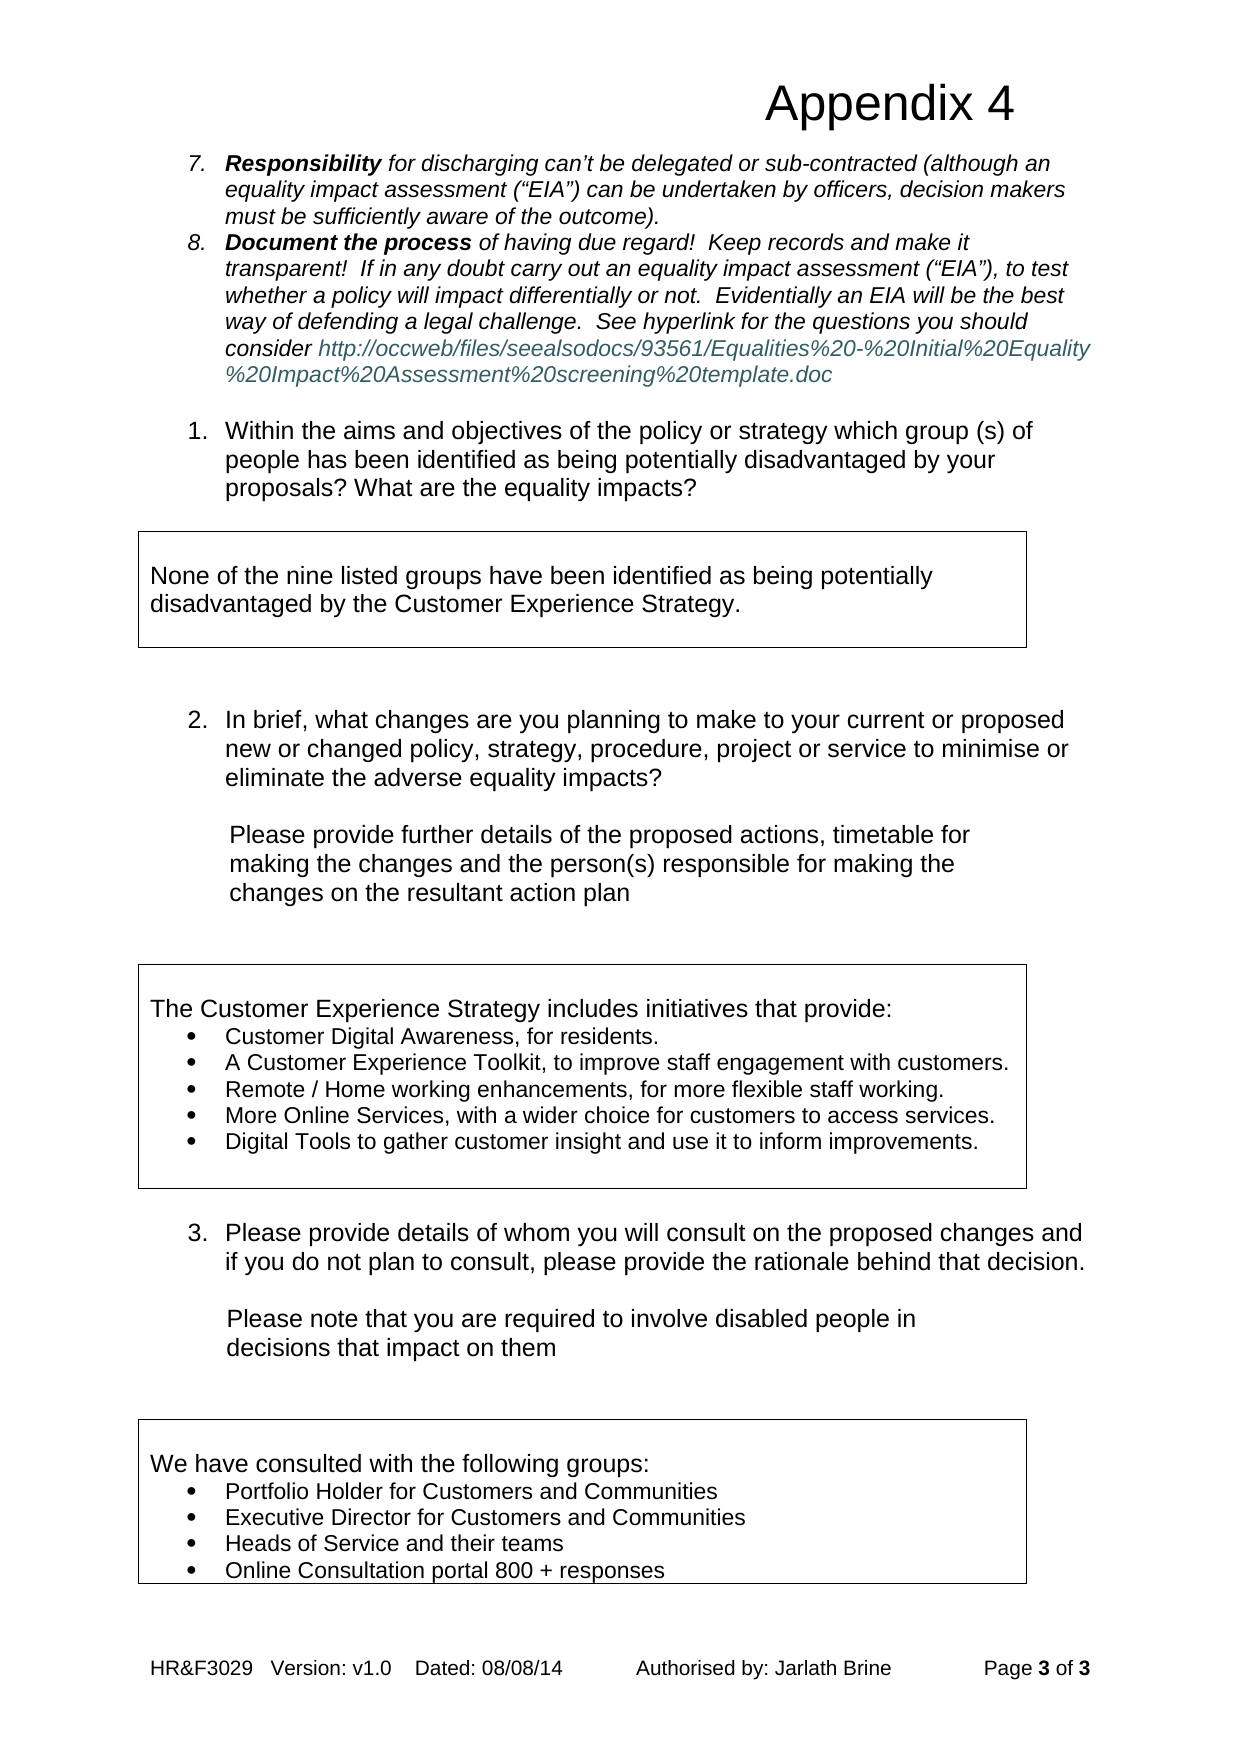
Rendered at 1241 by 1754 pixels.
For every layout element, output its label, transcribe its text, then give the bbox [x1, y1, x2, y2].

text Please note that you are required to involve disabled people in [150, 1304, 1090, 1333]
text decisions that impact on them [150, 1333, 1090, 1362]
table_header The Customer Experience Strategy includes initiatives that provide: Customer Digital Awareness, for residents. A Customer Experience Toolkit, to improve staff engagement with customers. Remote / Home working enhancements, for more flexible staff working. More Online Services, with a wider choice for customers to access services. Digital Tools to gather customer insight and use it to inform improvements. [139, 965, 1026, 1188]
table_header None of the nine listed groups have been identified as being potentially disadvantaged by the Customer Experience Strategy. [139, 532, 1026, 647]
list Please provide details of whom you will consult on the proposed changes and if you do not plan to consult, please provide the rationale behind that decision. [187, 1218, 1090, 1275]
text Please provide further details of the proposed actions, timetable for [187, 821, 1090, 849]
list In brief, what changes are you planning to make to your current or proposed new or changed policy, strategy, procedure, project or service to minimise or eliminate the adverse equality impacts? [187, 706, 1090, 792]
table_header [139, 1420, 1026, 1583]
list Within the aims and objectives of the policy or strategy which group (s) of people has been identified as being potentially disadvantaged by your proposals? What are the equality impacts? [187, 416, 1090, 502]
text changes on the resultant action plan [187, 878, 1090, 907]
list Document the process of having due regard! Keep records and make it transparent! If in any doubt carry out an equality impact assessment (“EIA”), to test whether a policy will impact differentially or not. Evidentially an EIA will be the best way of defending a legal challenge. See hyperlink for the questions you should consider http://occweb/files/seealsodocs/93561/Equalities%20-%20Initial%20Equality%20Impact%20Assessment%20screening%20template.doc [187, 229, 1090, 387]
text making the changes and the person(s) responsible for making the [187, 849, 1090, 878]
list Responsibility for discharging can’t be delegated or sub-contracted (although an equality impact assessment (“EIA”) can be undertaken by officers, decision makers must be sufficiently aware of the outcome) [187, 150, 1090, 229]
